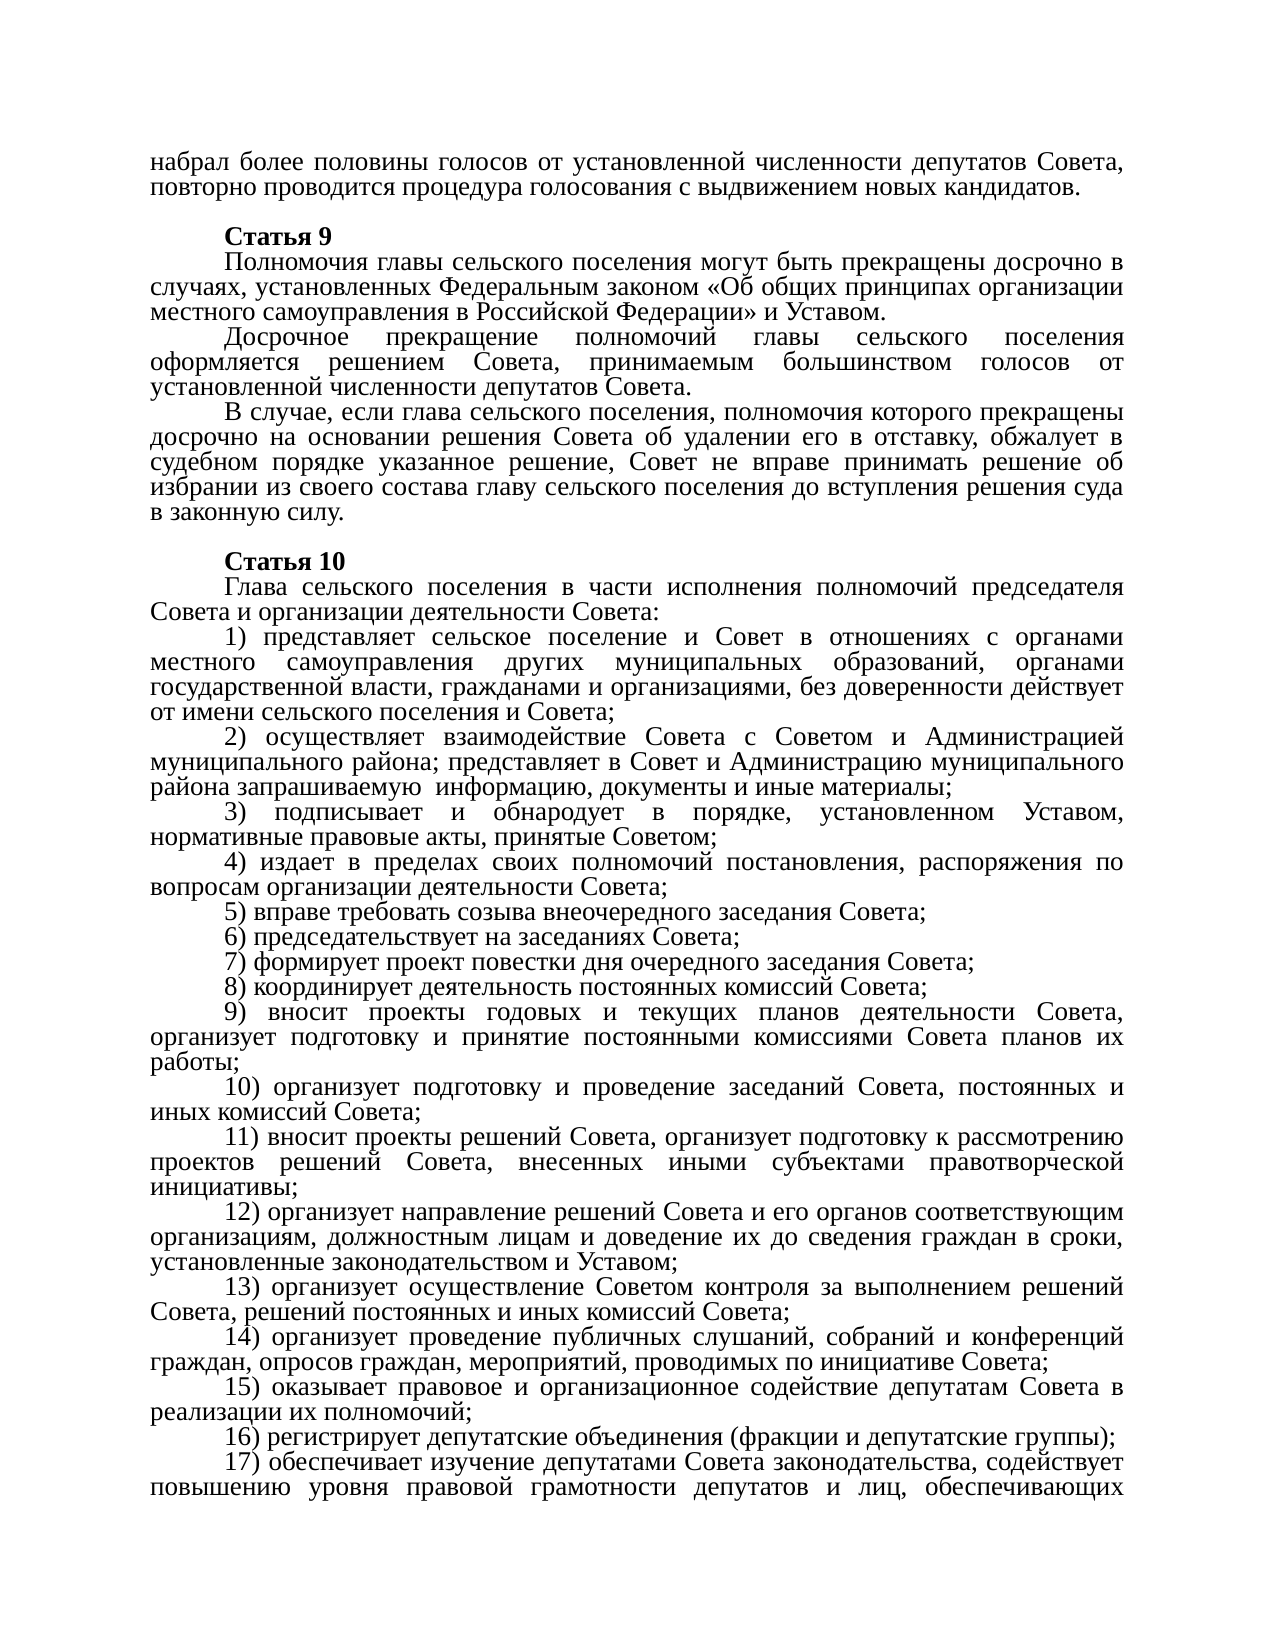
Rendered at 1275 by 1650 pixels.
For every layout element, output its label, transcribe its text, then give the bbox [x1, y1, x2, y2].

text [150, 1450, 1125, 1500]
text 9) вносит проекты годовых и текущих планов деятельности Совета, организует подготовку и принятие постоянными комиссиями Совета планов их работы; [150, 1000, 1125, 1075]
text 15) оказывает правовое и организационное содействие депутатам Совета в реализации их полномочий; [150, 1375, 1125, 1425]
text Досрочное прекращение полномочий главы сельского поселения оформляется решением Совета, принимаемым большинством голосов от установленной численности депутатов Совета. [150, 325, 1125, 400]
text 8) координирует деятельность постоянных комиссий Совета; [150, 975, 1125, 1000]
text Глава сельского поселения в части исполнения полномочий председателя Совета и организации деятельности Совета: [150, 575, 1125, 625]
text 6) председательствует на заседаниях Совета; [150, 925, 1125, 950]
text 13) организует осуществление Советом контроля за выполнением решений Совета, решений постоянных и иных комиссий Совета; [150, 1275, 1125, 1325]
text 3) подписывает и обнародует в порядке, установленном Уставом, нормативные правовые акты, принятые Советом; [150, 800, 1125, 850]
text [150, 150, 1125, 200]
text 5) вправе требовать созыва внеочередного заседания Совета; [150, 900, 1125, 925]
text 4) издает в пределах своих полномочий постановления, распоряжения по вопросам организации деятельности Совета; [150, 850, 1125, 900]
text 11) вносит проекты решений Совета, организует подготовку к рассмотрению проектов решений Совета, внесенных иными субъектами правотворческой инициативы; [150, 1125, 1125, 1200]
text Полномочия главы сельского поселения могут быть прекращены досрочно в случаях, установленных Федеральным законом «Об общих принципах организации местного самоуправления в Российской Федерации» и Уставом. [150, 250, 1125, 325]
text Статья 10 [150, 550, 1125, 575]
text 16) регистрирует депутатские объединения (фракции и депутатские группы); [150, 1425, 1125, 1450]
text 12) организует направление решений Совета и его органов соответствующим организациям, должностным лицам и доведение их до сведения граждан в сроки, установленные законодательством и Уставом; [150, 1200, 1125, 1275]
text 14) организует проведение публичных слушаний, собраний и конференций граждан, опросов граждан, мероприятий, проводимых по инициативе Совета; [150, 1325, 1125, 1375]
text 1) представляет сельское поселение и Совет в отношениях с органами местного самоуправления других муниципальных образований, органами государственной власти, гражданами и организациями, без доверенности действует от имени сельского поселения и Совета; [150, 625, 1125, 725]
text 7) формирует проект повестки дня очередного заседания Совета; [150, 950, 1125, 975]
text В случае, если глава сельского поселения, полномочия которого прекращены досрочно на основании решения Совета об удалении его в отставку, обжалует в судебном порядке указанное решение, Совет не вправе принимать решение об избрании из своего состава главу сельского поселения до вступления решения суда в законную силу. [150, 400, 1125, 525]
text 2) осуществляет взаимодействие Совета с Советом и Администрацией муниципального района; представляет в Совет и Администрацию муниципального района запрашиваемую информацию, документы и иные материалы; [150, 725, 1125, 800]
text Статья 9 [150, 225, 1125, 250]
text 10) организует подготовку и проведение заседаний Совета, постоянных и иных комиссий Совета; [150, 1075, 1125, 1125]
